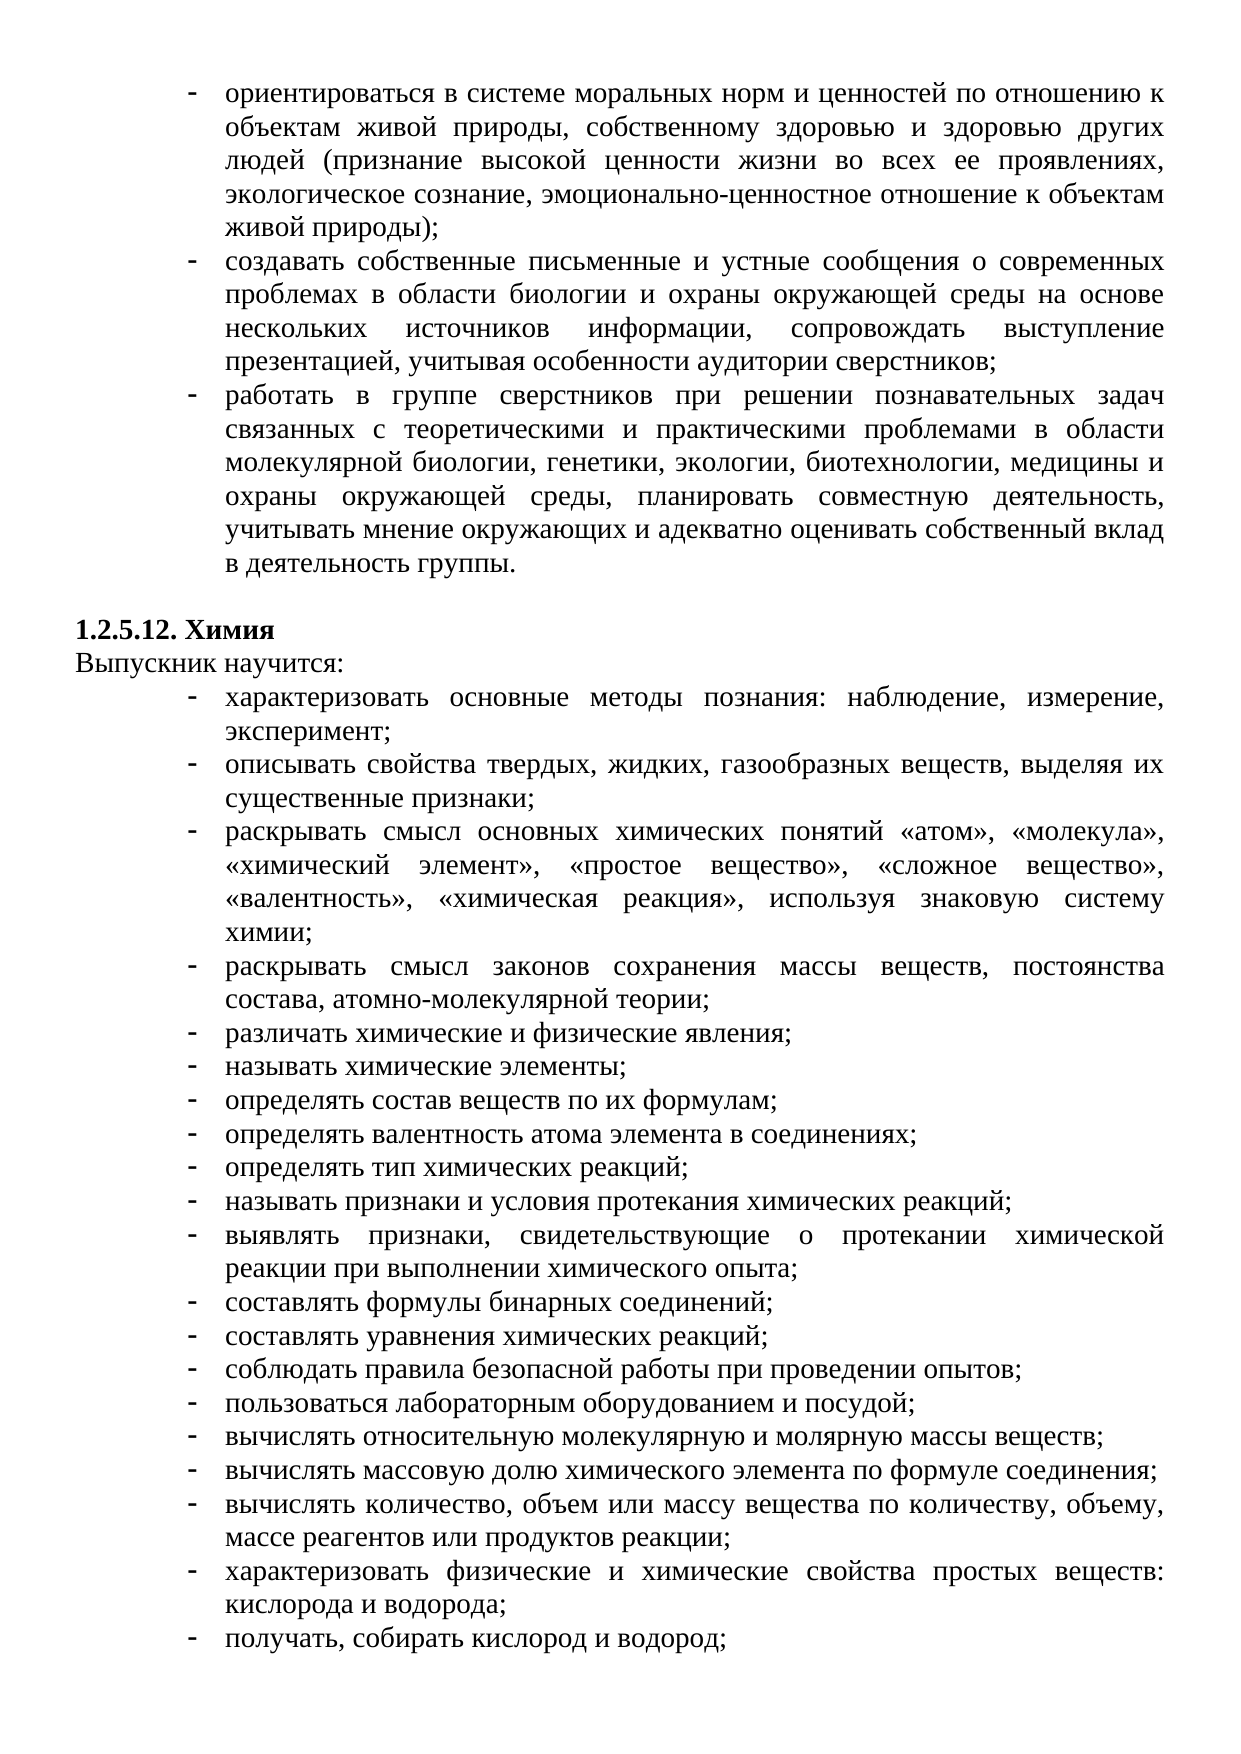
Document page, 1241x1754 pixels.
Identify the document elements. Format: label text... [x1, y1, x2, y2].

list вычислять массовую долю химического элемента по формуле соединения; [187, 1452, 1165, 1486]
list соблюдать правила безопасной работы при проведении опытов; [187, 1351, 1165, 1385]
list работать в группе сверстников при решении познавательных задач связанных с теоретическими и практическими проблемами в области молекулярной биологии, генетики, экологии, биотехнологии, медицины и охраны окружающей среды, планировать совместную деятельность, учитывать мнение окружающих и адекватно оценивать собственный вклад в деятельность группы. [187, 377, 1165, 578]
list называть химические элементы; [187, 1048, 1165, 1082]
list создавать собственные письменные и устные сообщения о современных проблемах в области биологии и охраны окружающей среды на основе нескольких источников информации, сопровождать выступление презентацией, учитывая особенности аудитории сверстников; [187, 243, 1165, 377]
list характеризовать физические и химические свойства простых веществ: кислорода и водорода; [187, 1553, 1165, 1620]
list получать, собирать кислород и водород; [187, 1620, 1165, 1654]
text 1.2.5.12. Химия [75, 612, 1165, 646]
list пользоваться лабораторным оборудованием и посудой; [187, 1385, 1165, 1418]
list ориентироваться в системе моральных норм и ценностей по отношению к объектам живой природы, собственному здоровью и здоровью других людей (признание высокой ценности жизни во всех ее проявлениях, экологическое сознание, эмоционально-ценностное отношение к объектам живой природы); [187, 75, 1165, 243]
list раскрывать смысл основных химических понятий «атом», «молекула», «химический элемент», «простое вещество», «сложное вещество», «валентность», «химическая реакция», используя знаковую систему химии; [187, 813, 1165, 948]
list определять валентность атома элемента в соединениях; [187, 1116, 1165, 1149]
list раскрывать смысл законов сохранения массы веществ, постоянства состава, атомно-молекулярной теории; [187, 948, 1165, 1015]
list определять состав веществ по их формулам; [187, 1082, 1165, 1116]
list описывать свойства твердых, жидких, газообразных веществ, выделяя их существенные признаки; [187, 746, 1165, 813]
list вычислять количество, объем или массу вещества по количеству, объему, массе реагентов или продуктов реакции; [187, 1486, 1165, 1553]
list составлять формулы бинарных соединений; [187, 1284, 1165, 1318]
list вычислять относительную молекулярную и молярную массы веществ; [187, 1418, 1165, 1452]
text Выпускник научится: [75, 646, 1165, 679]
list определять тип химических реакций; [187, 1149, 1165, 1183]
list выявлять признаки, свидетельствующие о протекании химической реакции при выполнении химического опыта; [187, 1217, 1165, 1284]
list называть признаки и условия протекания химических реакций; [187, 1183, 1165, 1217]
list характеризовать основные методы познания: наблюдение, измерение, эксперимент; [187, 679, 1165, 746]
list различать химические и физические явления; [187, 1015, 1165, 1048]
list составлять уравнения химических реакций; [187, 1318, 1165, 1351]
